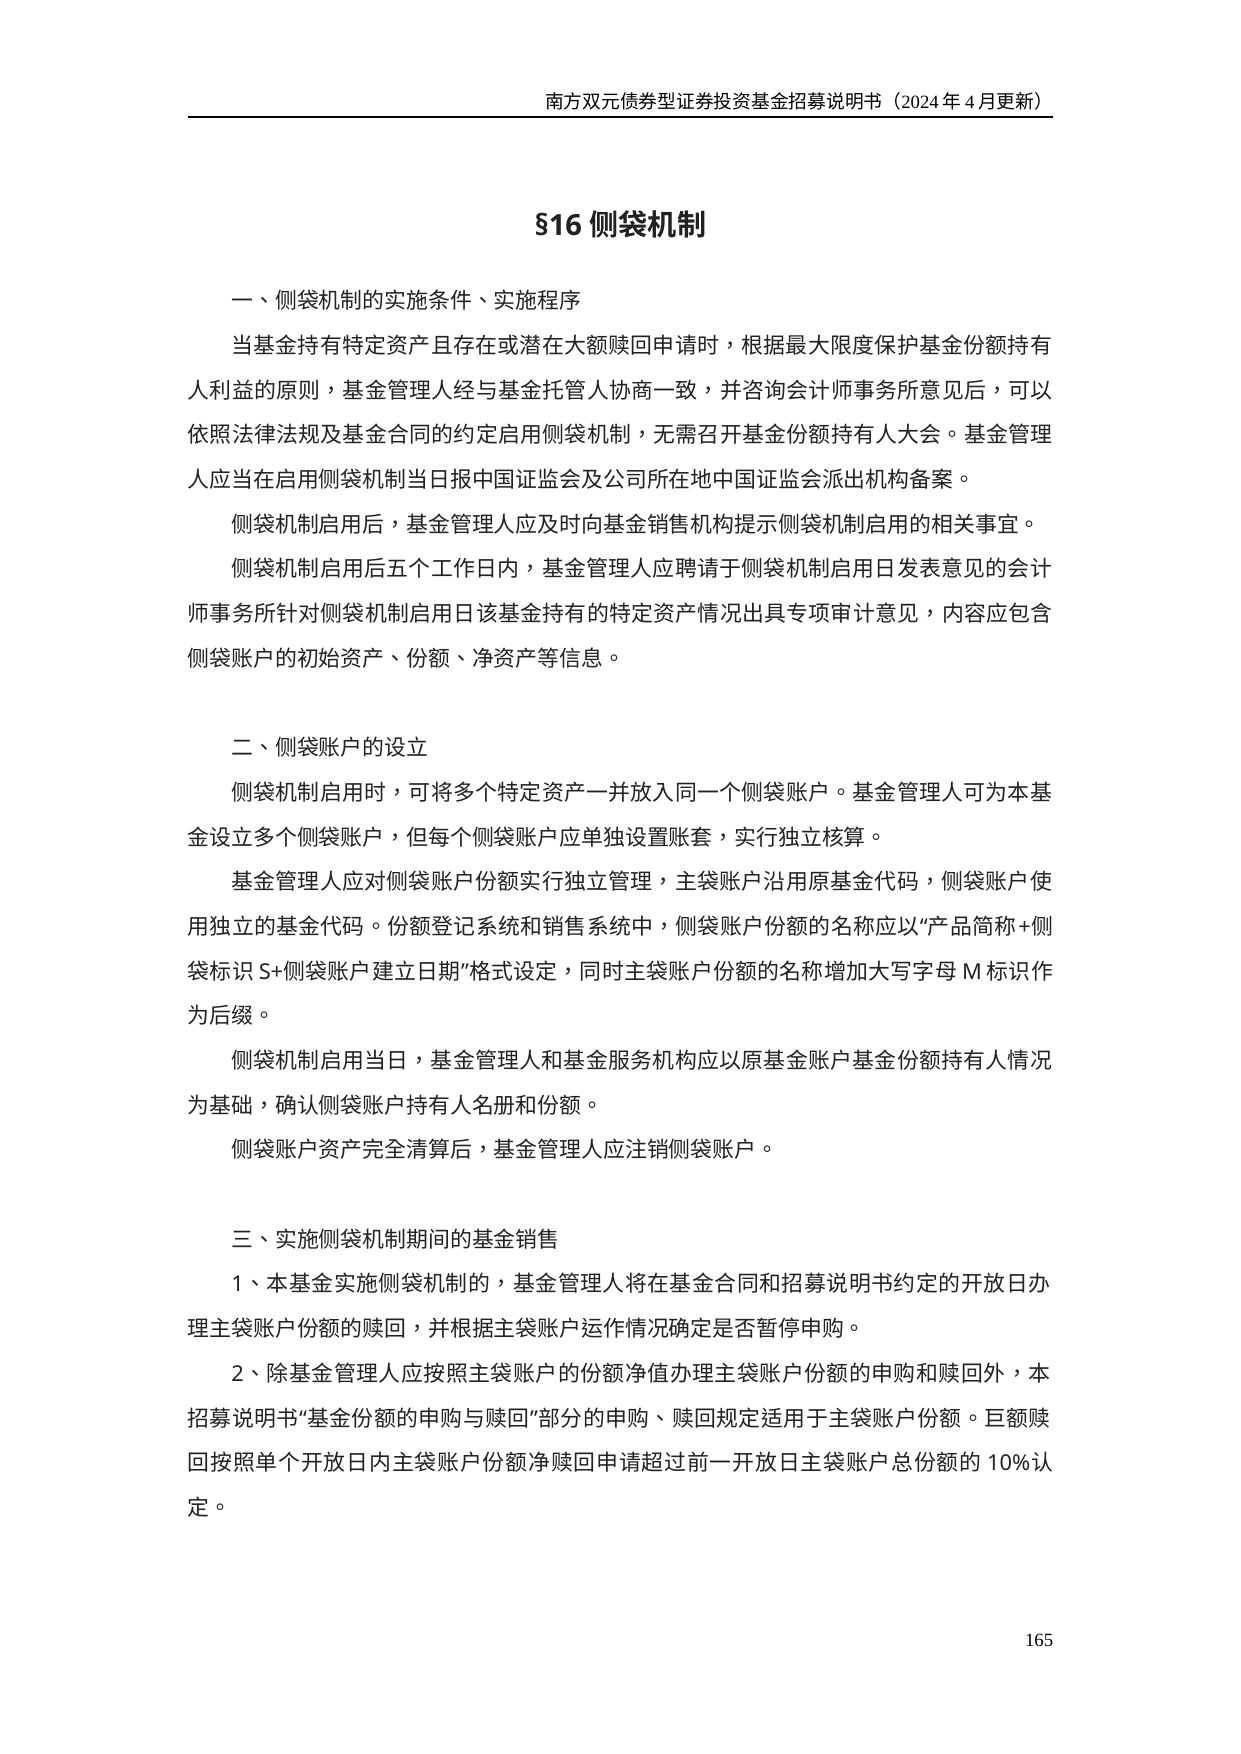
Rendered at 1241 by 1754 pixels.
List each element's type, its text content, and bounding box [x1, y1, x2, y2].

text 一、侧袋机制的实施条件、实施程序 [187, 285, 1053, 315]
text 侧袋机制启用后五个工作日内，基金管理人应聘请于侧袋机制启用日发表意见的会计师事务所针对侧袋机制启用日该基金持有的特定资产情况出具专项审计意见，内容应包含侧袋账户的初始资产、份额、净资产等信息。 [187, 553, 1053, 673]
text §16 侧袋机制 [187, 191, 1053, 256]
text 侧袋机制启用当日，基金管理人和基金服务机构应以原基金账户基金份额持有人情况为基础，确认侧袋账户持有人名册和份额。 [187, 1045, 1053, 1119]
text 基金管理人应对侧袋账户份额实行独立管理，主袋账户沿用原基金代码，侧袋账户使用独立的基金代码。份额登记系统和销售系统中，侧袋账户份额的名称应以“产品简称+侧袋标识S+侧袋账户建立日期”格式设定，同时主袋账户份额的名称增加大写字母M标识作为后缀。 [187, 866, 1053, 1030]
text 当基金持有特定资产且存在或潜在大额赎回申请时，根据最大限度保护基金份额持有人利益的原则，基金管理人经与基金托管人协商一致，并咨询会计师事务所意见后，可以依照法律法规及基金合同的约定启用侧袋机制，无需召开基金份额持有人大会。基金管理人应当在启用侧袋机制当日报中国证监会及公司所在地中国证监会派出机构备案。 [187, 330, 1053, 494]
text 1、本基金实施侧袋机制的，基金管理人将在基金合同和招募说明书约定的开放日办理主袋账户份额的赎回，并根据主袋账户运作情况确定是否暂停申购。 [187, 1268, 1053, 1343]
text 侧袋机制启用时，可将多个特定资产一并放入同一个侧袋账户。基金管理人可为本基金设立多个侧袋账户，但每个侧袋账户应单独设置账套，实行独立核算。 [187, 777, 1053, 851]
text 侧袋机制启用后，基金管理人应及时向基金销售机构提示侧袋机制启用的相关事宜。 [187, 509, 1053, 538]
text 二、侧袋账户的设立 [187, 732, 1053, 762]
text 2、除基金管理人应按照主袋账户的份额净值办理主袋账户份额的申购和赎回外，本招募说明书“基金份额的申购与赎回”部分的申购、赎回规定适用于主袋账户份额。巨额赎回按照单个开放日内主袋账户份额净赎回申请超过前一开放日主袋账户总份额的10%认定。 [187, 1358, 1053, 1522]
text 侧袋账户资产完全清算后，基金管理人应注销侧袋账户。 [187, 1134, 1053, 1164]
text 三、实施侧袋机制期间的基金销售 [187, 1224, 1053, 1253]
